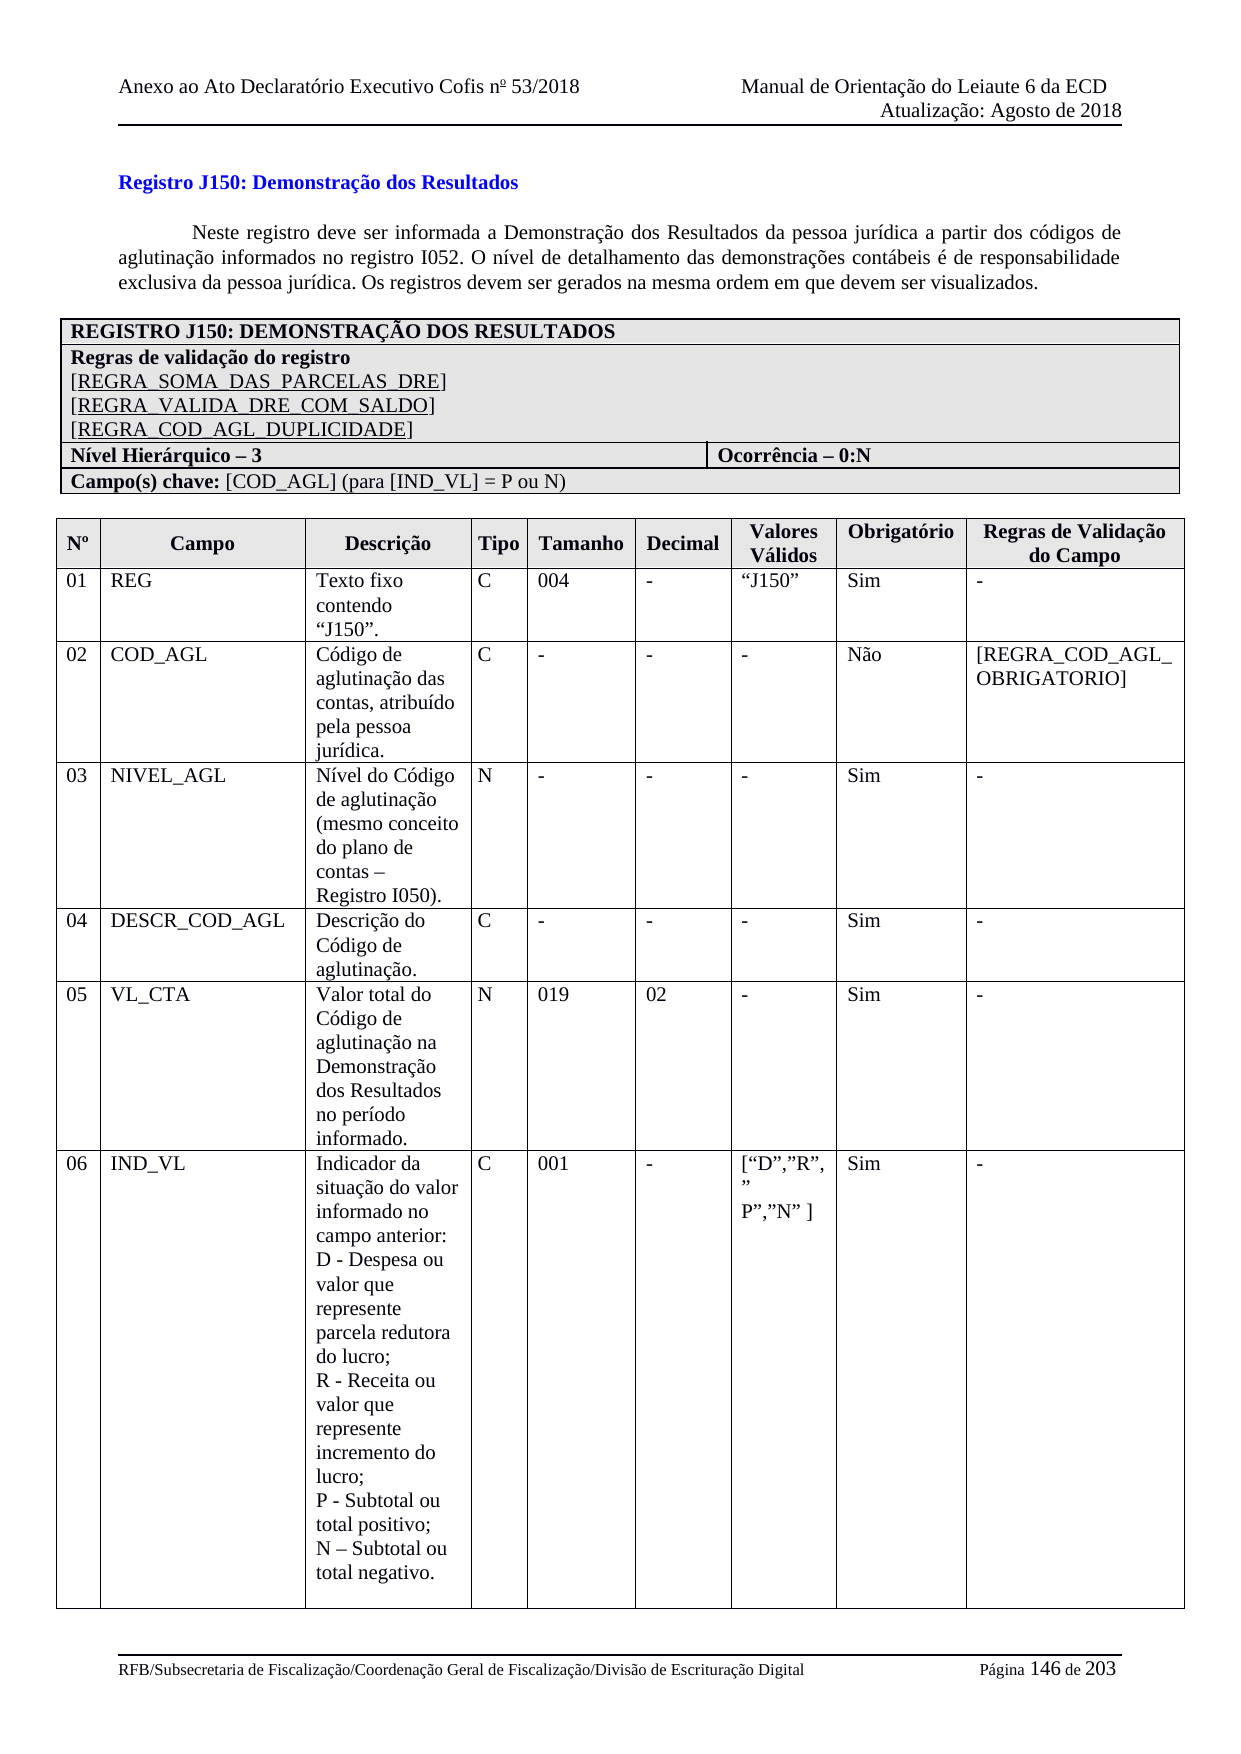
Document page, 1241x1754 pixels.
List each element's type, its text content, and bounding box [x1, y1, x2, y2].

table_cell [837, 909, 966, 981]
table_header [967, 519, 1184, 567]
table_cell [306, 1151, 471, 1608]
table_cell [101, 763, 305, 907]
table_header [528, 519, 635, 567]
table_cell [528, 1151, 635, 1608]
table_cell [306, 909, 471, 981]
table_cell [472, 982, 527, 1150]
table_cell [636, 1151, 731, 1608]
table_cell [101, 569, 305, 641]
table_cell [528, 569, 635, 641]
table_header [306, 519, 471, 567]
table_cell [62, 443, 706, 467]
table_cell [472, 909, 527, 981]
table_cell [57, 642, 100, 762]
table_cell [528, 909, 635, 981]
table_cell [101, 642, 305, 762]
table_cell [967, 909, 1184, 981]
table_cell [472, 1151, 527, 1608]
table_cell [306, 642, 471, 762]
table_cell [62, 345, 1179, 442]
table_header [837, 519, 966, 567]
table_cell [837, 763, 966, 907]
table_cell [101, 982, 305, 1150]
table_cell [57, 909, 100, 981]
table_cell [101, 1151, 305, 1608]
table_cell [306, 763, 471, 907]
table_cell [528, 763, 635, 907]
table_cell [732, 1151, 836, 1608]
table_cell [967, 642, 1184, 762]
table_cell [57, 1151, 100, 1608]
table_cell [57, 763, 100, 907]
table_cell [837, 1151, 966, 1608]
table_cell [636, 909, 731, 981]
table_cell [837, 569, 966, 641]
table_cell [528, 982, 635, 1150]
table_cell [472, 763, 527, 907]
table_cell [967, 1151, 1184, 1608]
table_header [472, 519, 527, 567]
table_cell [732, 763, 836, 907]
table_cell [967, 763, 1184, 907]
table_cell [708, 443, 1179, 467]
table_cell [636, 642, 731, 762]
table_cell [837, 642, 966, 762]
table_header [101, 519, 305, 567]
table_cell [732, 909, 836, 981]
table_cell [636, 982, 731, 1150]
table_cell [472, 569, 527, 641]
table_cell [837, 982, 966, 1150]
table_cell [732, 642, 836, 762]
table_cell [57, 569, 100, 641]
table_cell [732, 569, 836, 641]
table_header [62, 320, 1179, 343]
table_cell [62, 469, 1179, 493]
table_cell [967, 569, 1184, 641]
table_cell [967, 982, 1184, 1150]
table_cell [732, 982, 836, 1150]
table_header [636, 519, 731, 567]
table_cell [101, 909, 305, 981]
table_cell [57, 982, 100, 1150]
text Neste registro deve ser informada a Demonstração dos Resultados da pessoa jurídica a partir dos códigos de aglutinação informados no registro I052. O nível de detalhamento das demonstrações contábeis é de responsabilidade exclusiva da pessoa jurídica. Os registros devem ser gerados na mesma ordem em que devem ser visualizados. [118, 219, 1122, 294]
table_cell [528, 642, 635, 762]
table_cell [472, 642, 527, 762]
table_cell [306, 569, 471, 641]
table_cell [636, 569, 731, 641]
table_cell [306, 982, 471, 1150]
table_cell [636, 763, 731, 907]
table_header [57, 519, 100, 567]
subtitle Registro J150: Demonstração dos Resultados [118, 170, 1122, 194]
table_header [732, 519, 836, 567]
